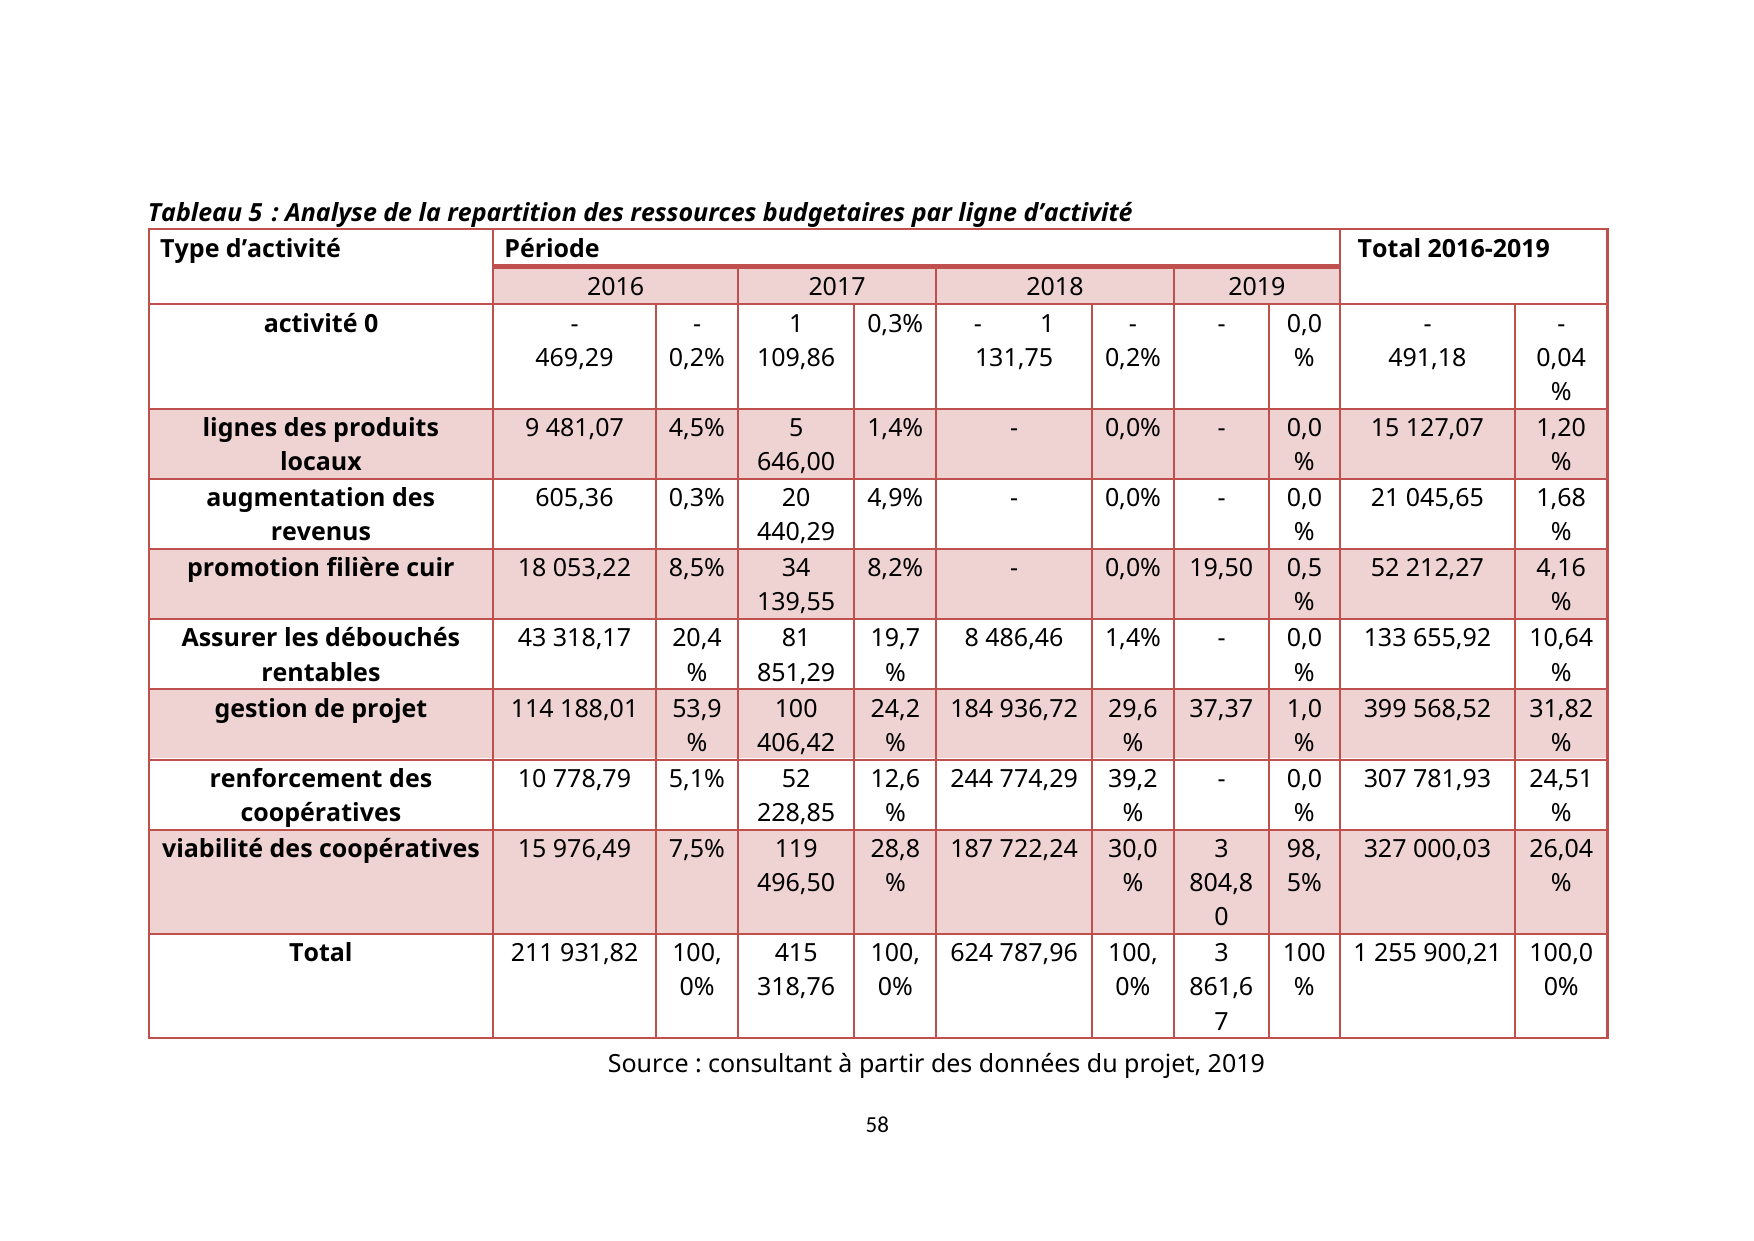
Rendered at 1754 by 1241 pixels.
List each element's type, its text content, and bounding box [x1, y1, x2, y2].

table_cell - 1 131,75 [937, 305, 1091, 407]
table_cell 0,3% [855, 305, 935, 407]
table_cell 1 255 900,21 [1341, 935, 1514, 1037]
table_cell 100,00% [1516, 935, 1606, 1037]
table_cell 2018 [937, 269, 1173, 303]
table_cell 26,04% [1516, 831, 1606, 933]
table_cell 31,82% [1516, 690, 1606, 758]
table_cell 52 228,85 [739, 761, 853, 829]
table_cell 37,37 [1175, 690, 1268, 758]
table_cell - [937, 480, 1091, 548]
table_cell - [1175, 305, 1268, 407]
table_cell 21 045,65 [1341, 480, 1514, 548]
table_cell 624 787,96 [937, 935, 1091, 1037]
table_cell 2017 [739, 269, 935, 303]
table_cell 244 774,29 [937, 761, 1091, 829]
table_cell 1 109,86 [739, 305, 853, 407]
table_cell 1,4% [1093, 620, 1173, 688]
table_cell 0,0% [1270, 480, 1339, 548]
table_cell 4,5% [657, 410, 737, 478]
table_cell - [1175, 620, 1268, 688]
table_cell -0,04% [1516, 305, 1606, 407]
table_cell 0,3% [657, 480, 737, 548]
table_cell 53,9% [657, 690, 737, 758]
table_cell 211 931,82 [494, 935, 655, 1037]
table_cell 307 781,93 [1341, 761, 1514, 829]
table_cell 24,2% [855, 690, 935, 758]
table_cell 15 127,07 [1341, 410, 1514, 478]
table_cell 1,68% [1516, 480, 1606, 548]
table_cell 0,0% [1270, 410, 1339, 478]
table_cell 5 646,00 [739, 410, 853, 478]
table_cell 52 212,27 [1341, 550, 1514, 618]
table_cell viabilité des coopératives [150, 831, 492, 933]
table_cell 8,5% [657, 550, 737, 618]
table_cell 1,0% [1270, 690, 1339, 758]
table_cell 187 722,24 [937, 831, 1091, 933]
table_cell 12,6% [855, 761, 935, 829]
table_cell 3 804,80 [1175, 831, 1268, 933]
table_header Période [494, 230, 1339, 264]
table_header Type d’activité [150, 230, 492, 303]
table_cell - [1175, 410, 1268, 478]
table_cell 119 496,50 [739, 831, 853, 933]
table_cell 100,0% [855, 935, 935, 1037]
table_cell 34 139,55 [739, 550, 853, 618]
table_cell 28,8% [855, 831, 935, 933]
table_cell renforcement des coopératives [150, 761, 492, 829]
table_cell -0,2% [657, 305, 737, 407]
table_cell 1,4% [855, 410, 935, 478]
table_cell 0,5% [1270, 550, 1339, 618]
table_cell 7,5% [657, 831, 737, 933]
subtitle Tableau 5 : Analyse de la repartition des ressources budgetaires par ligne d’activité [148, 194, 1606, 228]
table_cell 2019 [1175, 269, 1339, 303]
table_cell Total [150, 935, 492, 1037]
table_cell 114 188,01 [494, 690, 655, 758]
table_cell -0,2% [1093, 305, 1173, 407]
table_cell 3 861,67 [1175, 935, 1268, 1037]
table_cell 2016 [494, 269, 737, 303]
table_cell 19,50 [1175, 550, 1268, 618]
table_cell - 469,29 [494, 305, 655, 407]
table_cell activité 0 [150, 305, 492, 407]
table_cell 100% [1270, 935, 1339, 1037]
table_cell 24,51% [1516, 761, 1606, 829]
table_cell 184 936,72 [937, 690, 1091, 758]
table_cell - [1175, 761, 1268, 829]
table_cell promotion filière cuir [150, 550, 492, 618]
table_cell 0,0% [1093, 410, 1173, 478]
table_cell 10 778,79 [494, 761, 655, 829]
table_cell 19,7% [855, 620, 935, 688]
table_cell 39,2% [1093, 761, 1173, 829]
table_cell 20 440,29 [739, 480, 853, 548]
table_cell 415 318,76 [739, 935, 853, 1037]
subtitle Source : consultant à partir des données du projet, 2019 [266, 1046, 1606, 1079]
table_cell 20,4% [657, 620, 737, 688]
table_cell 29,6% [1093, 690, 1173, 758]
table_cell 133 655,92 [1341, 620, 1514, 688]
table_cell augmentation des revenus [150, 480, 492, 548]
table_cell 605,36 [494, 480, 655, 548]
table_cell 4,16% [1516, 550, 1606, 618]
table_cell 5,1% [657, 761, 737, 829]
table_cell 0,0% [1093, 480, 1173, 548]
table_cell 4,9% [855, 480, 935, 548]
table_cell 81 851,29 [739, 620, 853, 688]
table_cell 0,0% [1270, 620, 1339, 688]
table_cell 0,0% [1270, 305, 1339, 407]
table_cell 100,0% [657, 935, 737, 1037]
table_cell 327 000,03 [1341, 831, 1514, 933]
table_cell 98,5% [1270, 831, 1339, 933]
table_header Total 2016-2019 [1341, 230, 1606, 303]
table_cell 9 481,07 [494, 410, 655, 478]
table_cell 30,0% [1093, 831, 1173, 933]
table_cell 43 318,17 [494, 620, 655, 688]
table_cell Assurer les débouchés rentables [150, 620, 492, 688]
table_cell - [937, 550, 1091, 618]
table_cell 8,2% [855, 550, 935, 618]
table_cell 8 486,46 [937, 620, 1091, 688]
table_cell 399 568,52 [1341, 690, 1514, 758]
table_cell - [1175, 480, 1268, 548]
table_cell lignes des produits locaux [150, 410, 492, 478]
table_cell - [937, 410, 1091, 478]
table_cell 10,64% [1516, 620, 1606, 688]
table_cell 0,0% [1270, 761, 1339, 829]
table_cell gestion de projet [150, 690, 492, 758]
table_cell 1,20% [1516, 410, 1606, 478]
table_cell 15 976,49 [494, 831, 655, 933]
table_cell 0,0% [1093, 550, 1173, 618]
table_cell - 491,18 [1341, 305, 1514, 407]
table_cell 100 406,42 [739, 690, 853, 758]
table_cell 18 053,22 [494, 550, 655, 618]
table_cell 100,0% [1093, 935, 1173, 1037]
